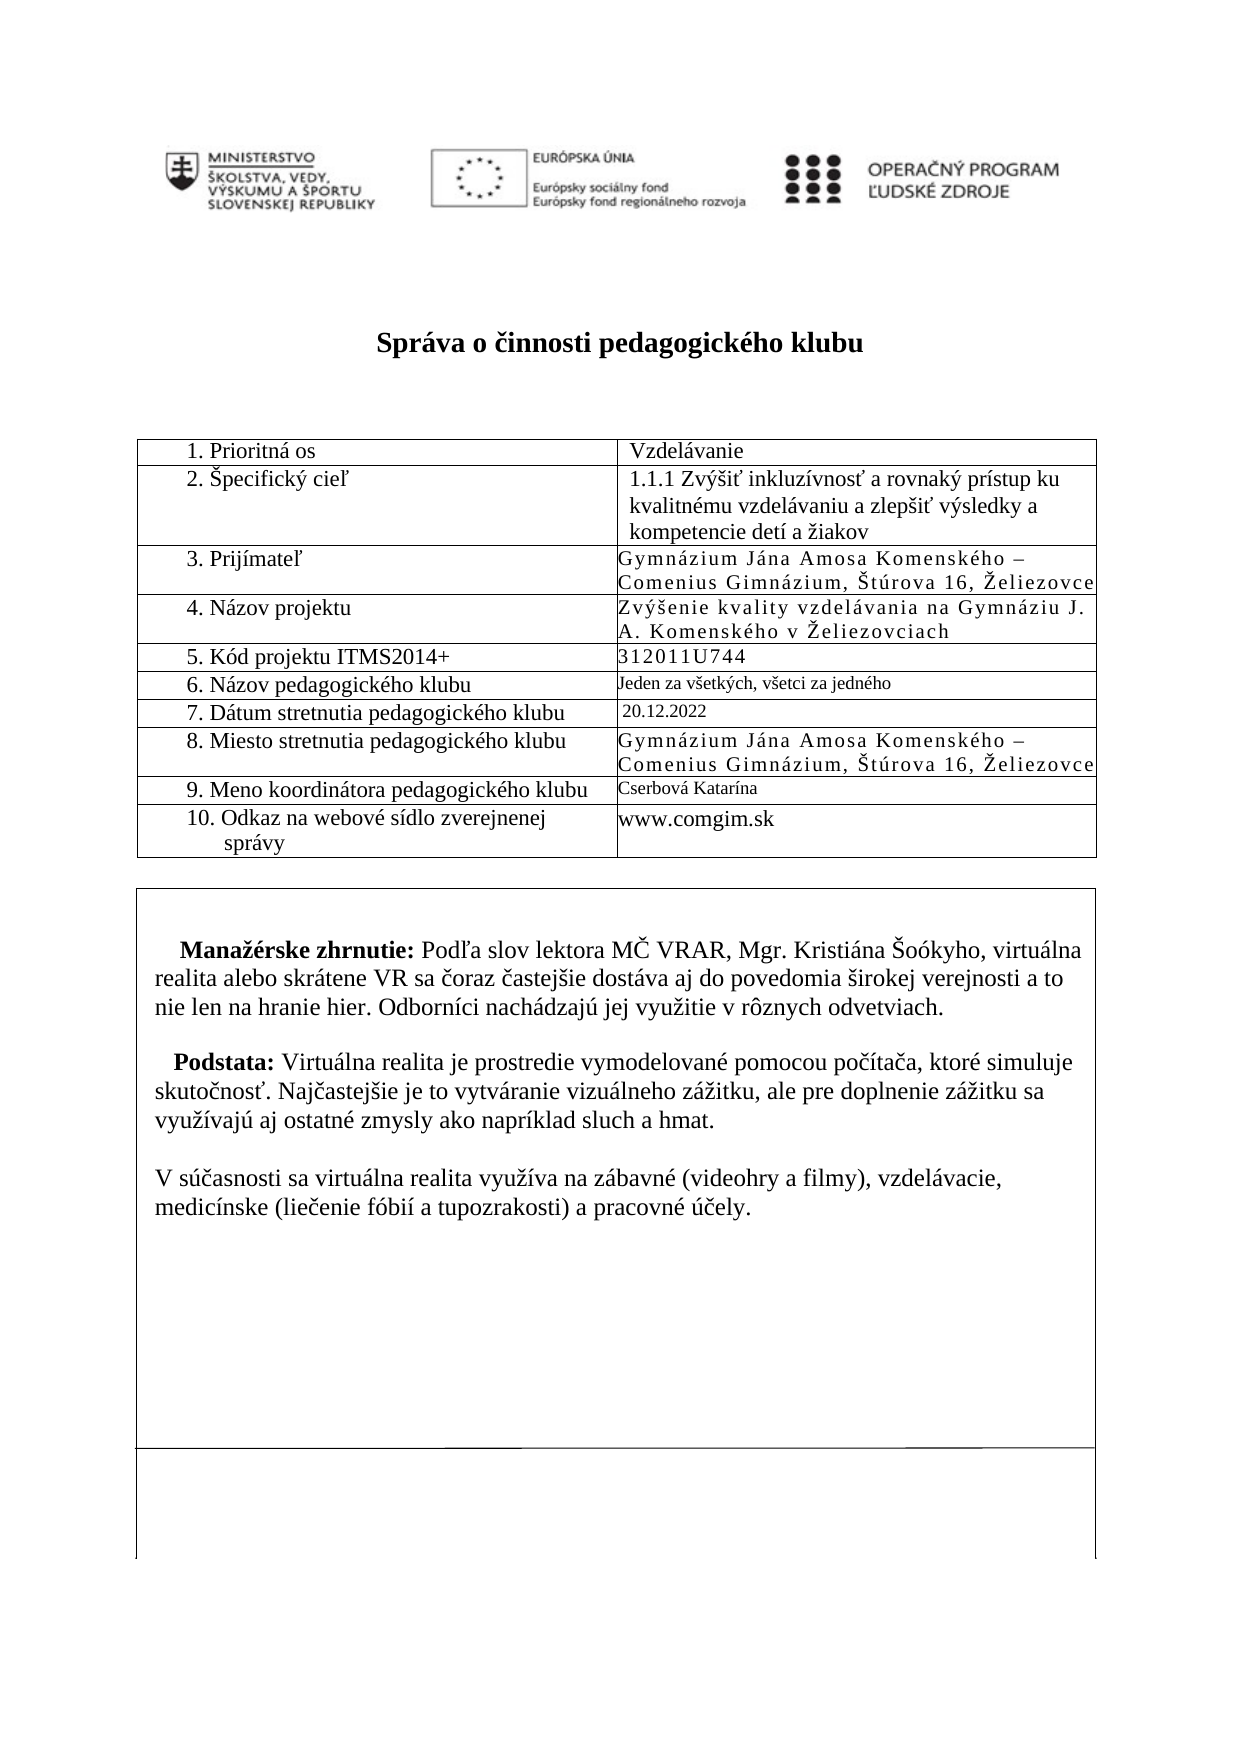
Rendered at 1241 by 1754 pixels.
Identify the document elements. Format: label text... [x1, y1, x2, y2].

table_cell 20.12.2022 [618, 700, 1096, 727]
text V súčasnosti sa virtuálna realita využíva na zábavné (videohry a filmy), vzdelávacie, medicínske (liečenie fóbií a tupozrakosti) a pracovné účely. [154, 1163, 1084, 1220]
picture [165, 145, 1060, 213]
table_cell 1.1.1 Zvýšiť inkluzívnosť a rovnaký prístup ku kvalitnému vzdelávaniu a zlepšiť výsledky a kompetencie detí a žiakov [618, 466, 1096, 545]
table_cell 7. Dátum stretnutia pedagogického klubu [138, 700, 617, 727]
table_cell Jeden za všetkých, všetci za jedného [618, 672, 1096, 699]
text Manažérske zhrnutie: Podľa slov lektora MČ VRAR, Mgr. Kristiána Šoókyho, virtuálna realita alebo skrátene VR sa čoraz častejšie dostáva aj do povedomia širokej verejnosti a to nie len na hranie hier. Odborníci nachádzajú jej využitie v rôznych odvetviach. [154, 935, 1084, 1021]
table_cell 9. Meno koordinátora pedagogického klubu [138, 777, 617, 804]
table_cell Zvýšenie kvality vzdelávania na Gymnáziu J. A. Komenského v Želiezovciach [618, 595, 1096, 643]
table_cell 5. Kód projektu ITMS2014+ [138, 644, 617, 671]
table_cell 8. Miesto stretnutia pedagogického klubu [138, 728, 617, 776]
table_cell 6. Názov pedagogického klubu [138, 672, 617, 699]
table_cell Cserbová Katarína [618, 777, 1096, 804]
text Podstata: Virtuálna realita je prostredie vymodelované pomocou počítača, ktoré simuluje skutočnosť. Najčastejšie je to vytváranie vizuálneho zážitku, ale pre doplnenie zážitku sa využívajú aj ostatné zmysly ako napríklad sluch a hmat. [154, 1047, 1084, 1134]
table_cell 10. Odkaz na webové sídlo zverejnenej správy [138, 805, 617, 857]
table_header Vzdelávanie [618, 440, 1096, 465]
table_cell Gymnázium Jána Amosa Komenského – Comenius Gimnázium, Štúrova 16, Želiezovce [618, 728, 1096, 776]
table_cell www.comgim.sk [618, 805, 1096, 857]
table_cell 2. Špecifický cieľ [138, 466, 617, 545]
table_cell Gymnázium Jána Amosa Komenského – Comenius Gimnázium, Štúrova 16, Želiezovce [618, 546, 1096, 594]
table_cell 312011U744 [618, 644, 1096, 671]
table_header 1. Prioritná os [138, 440, 617, 465]
table_cell 4. Názov projektu [138, 595, 617, 643]
subtitle Správa o činnosti pedagogického klubu [374, 325, 866, 358]
table_cell 3. Prijímateľ [138, 546, 617, 594]
